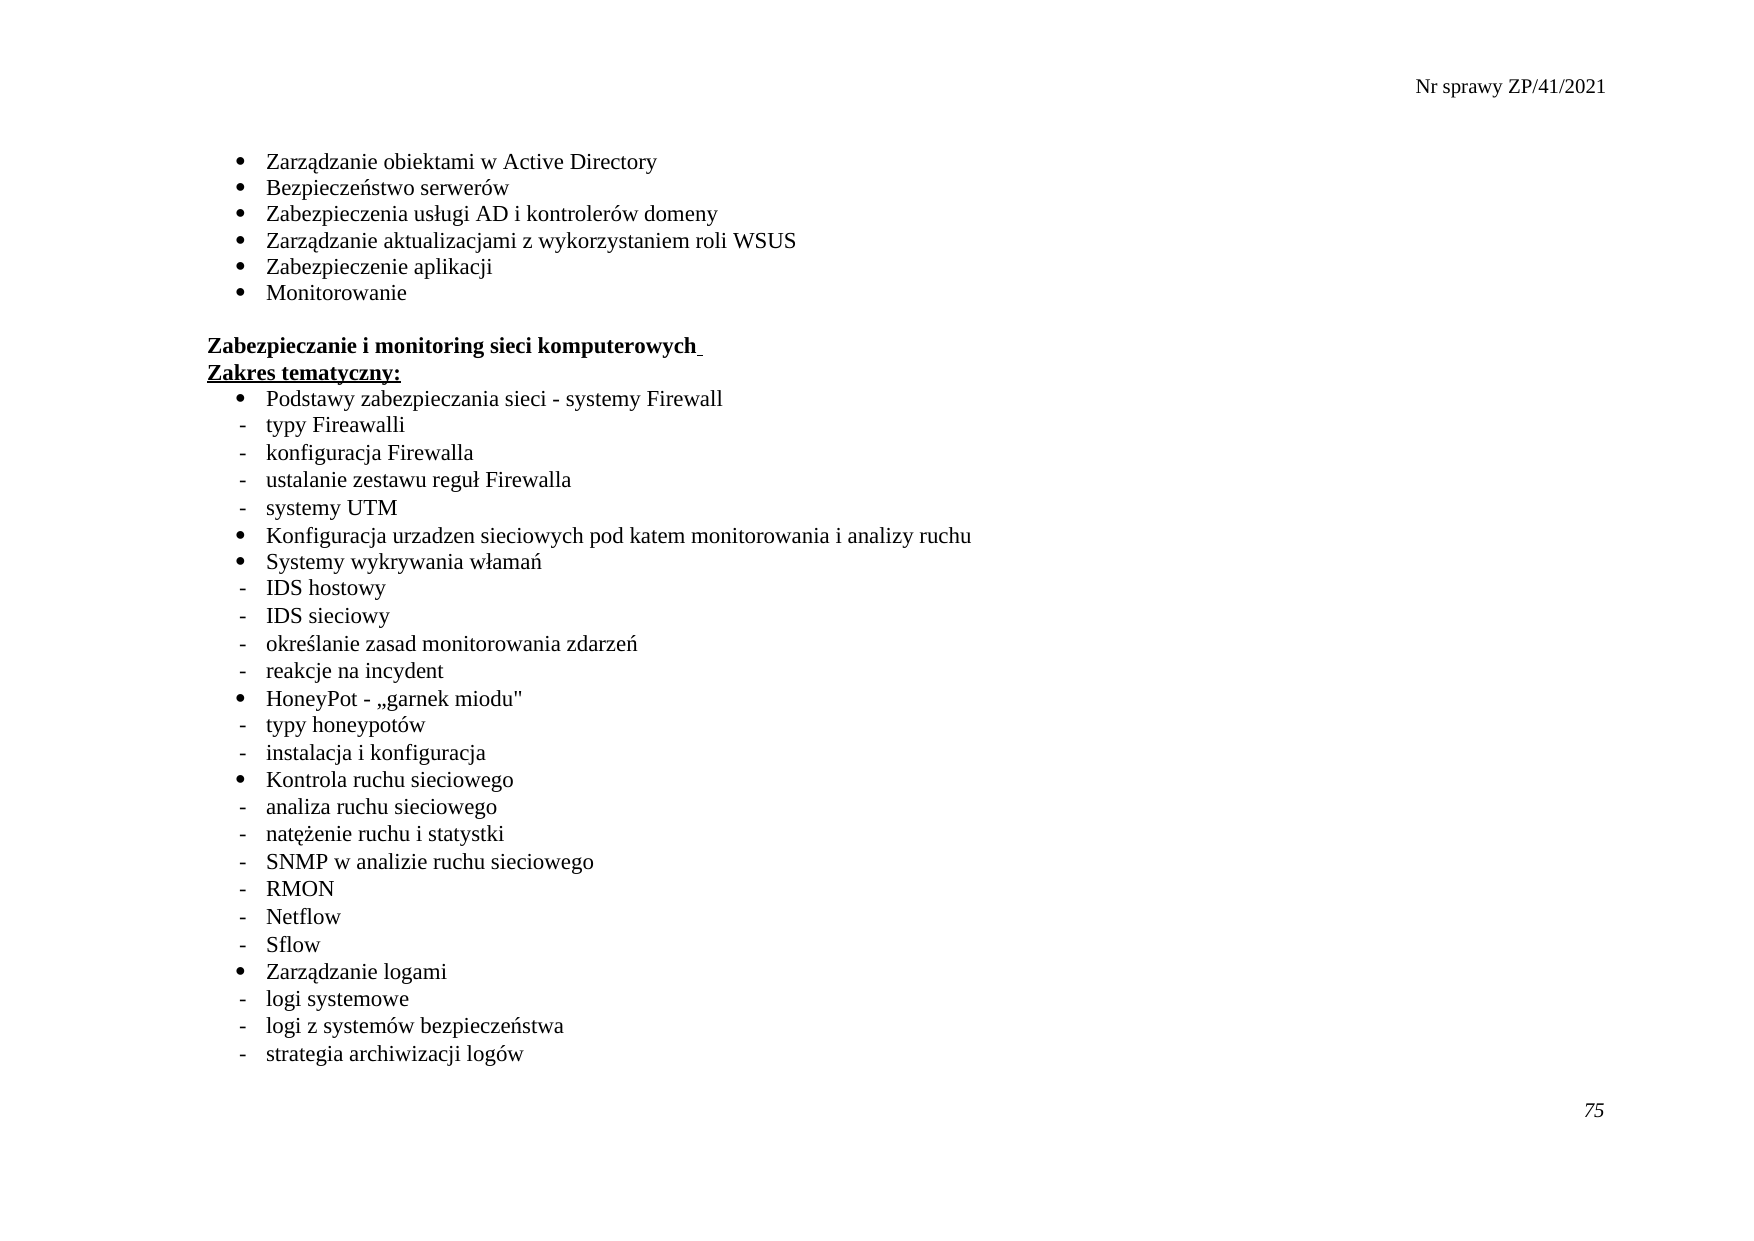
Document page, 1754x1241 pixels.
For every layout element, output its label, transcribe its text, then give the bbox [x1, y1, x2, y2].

list konfiguracja Firewalla [236, 439, 1606, 466]
list Monitorowanie [236, 279, 1606, 306]
list ustalanie zestawu reguł Firewalla [236, 466, 1606, 494]
list typy honeypotów [236, 711, 1606, 739]
list systemy UTM [236, 494, 1606, 522]
list IDS hostowy [236, 574, 1606, 602]
list Systemy wykrywania włamań [236, 548, 1606, 574]
list instalacja i konfiguracja [236, 739, 1606, 766]
list strategia archiwizacji logów [236, 1040, 1606, 1067]
list HoneyPot - „garnek miodu" [236, 685, 1606, 711]
list SNMP w analizie ruchu sieciowego [236, 848, 1606, 876]
list logi z systemów bezpieczeństwa [236, 1012, 1606, 1040]
list logi systemowe [236, 985, 1606, 1012]
list Zarządzanie logami [236, 958, 1606, 985]
list Zarządzanie obiektami w Active Directory [236, 148, 1606, 174]
list Zabezpieczenia usługi AD i kontrolerów domeny [236, 200, 1606, 227]
list analiza ruchu sieciowego [236, 793, 1606, 820]
list Kontrola ruchu sieciowego [236, 766, 1606, 793]
list Zabezpieczenie aplikacji [236, 253, 1606, 279]
list Podstawy zabezpieczania sieci - systemy Firewall [236, 385, 1606, 411]
list reakcje na incydent [236, 657, 1606, 685]
list Netflow [236, 903, 1606, 931]
list typy Fireawalli [236, 411, 1606, 439]
list Bezpieczeństwo serwerów [236, 174, 1606, 200]
text Zakres tematyczny: [207, 358, 1606, 385]
list IDS sieciowy [236, 602, 1606, 629]
list Konfiguracja urzadzen sieciowych pod katem monitorowania i analizy ruchu [236, 522, 1606, 548]
text Zabezpieczanie i monitoring sieci komputerowych [207, 332, 1606, 358]
list określanie zasad monitorowania zdarzeń [236, 629, 1606, 657]
list RMON [236, 876, 1606, 903]
list natężenie ruchu i statystki [236, 820, 1606, 848]
list Zarządzanie aktualizacjami z wykorzystaniem roli WSUS [236, 227, 1606, 253]
list Sflow [236, 931, 1606, 958]
